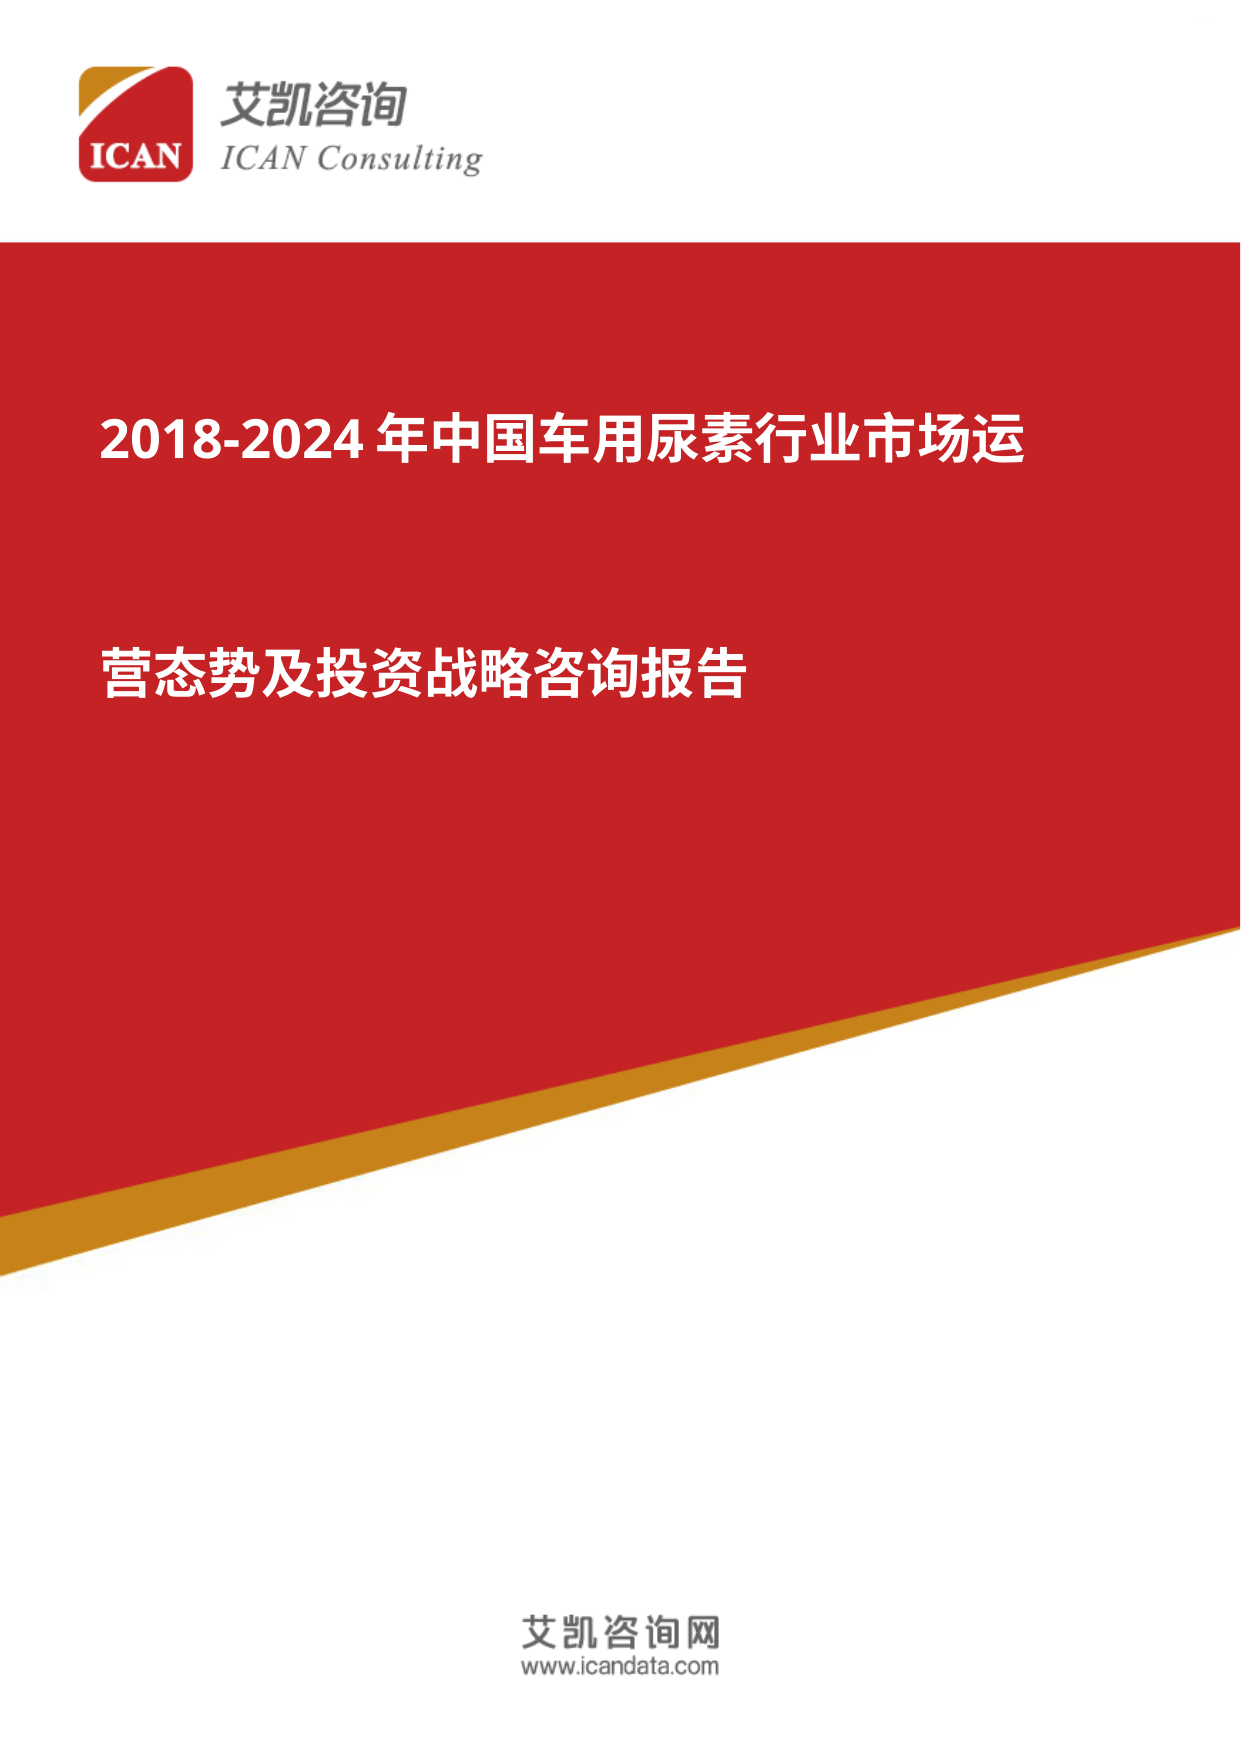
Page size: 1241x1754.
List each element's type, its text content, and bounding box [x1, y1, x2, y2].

subtitle 2018-2024年中国车用尿素行业市场运营态势及投资战略咨询报告 [99, 386, 1053, 718]
picture [0, 5, 1241, 1754]
